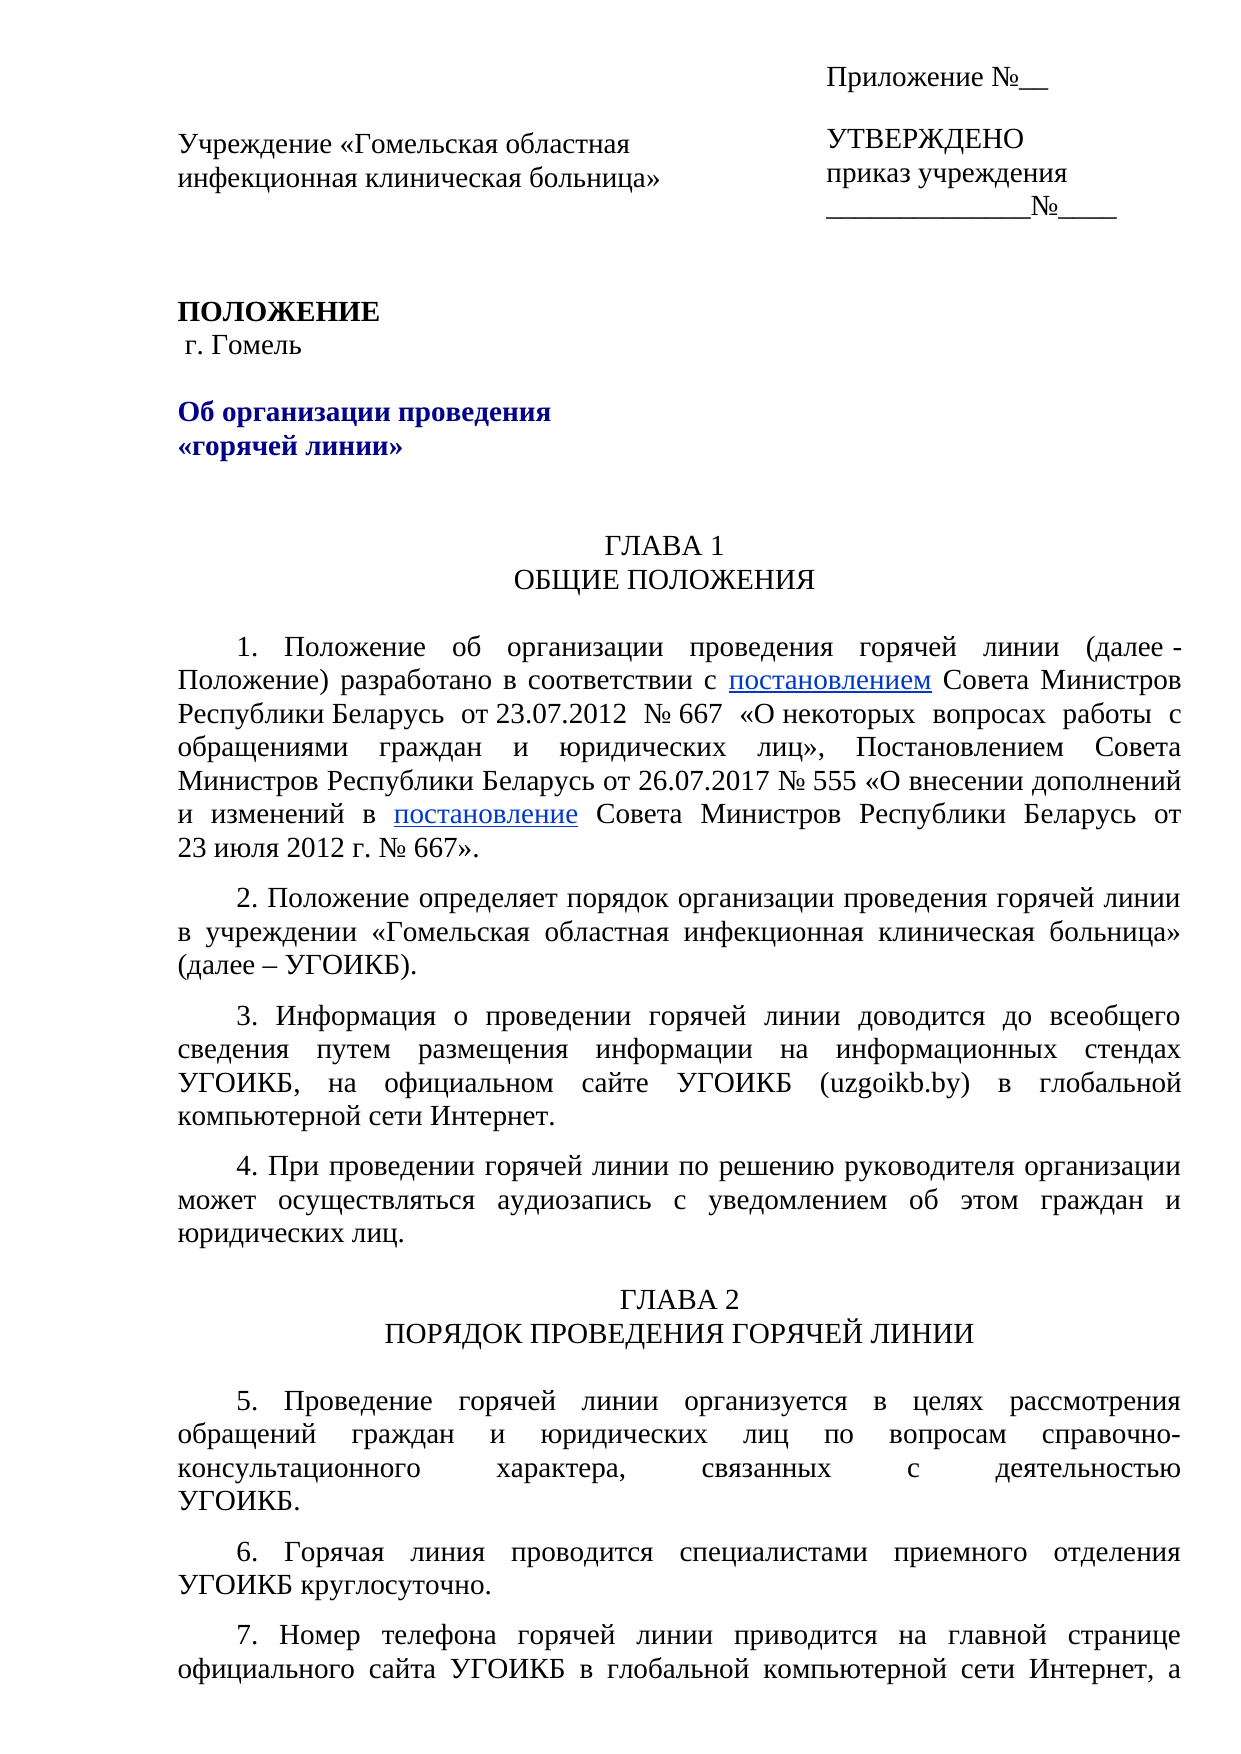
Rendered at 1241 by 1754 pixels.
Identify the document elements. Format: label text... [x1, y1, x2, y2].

text Об организации проведения [177, 394, 1152, 428]
text ГЛАВА 1 ОБЩИЕ ПОЛОЖЕНИЯ [177, 528, 1152, 596]
text «горячей линии» [177, 428, 1152, 462]
text г. Гомель [177, 327, 1152, 361]
text Приложение №__ [177, 59, 1152, 93]
table_header [826, 93, 1152, 327]
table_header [177, 629, 1182, 1684]
table_header Учреждение «Гомельская областная инфекционная клиническая больница» ПОЛОЖЕНИЕ [177, 93, 826, 327]
